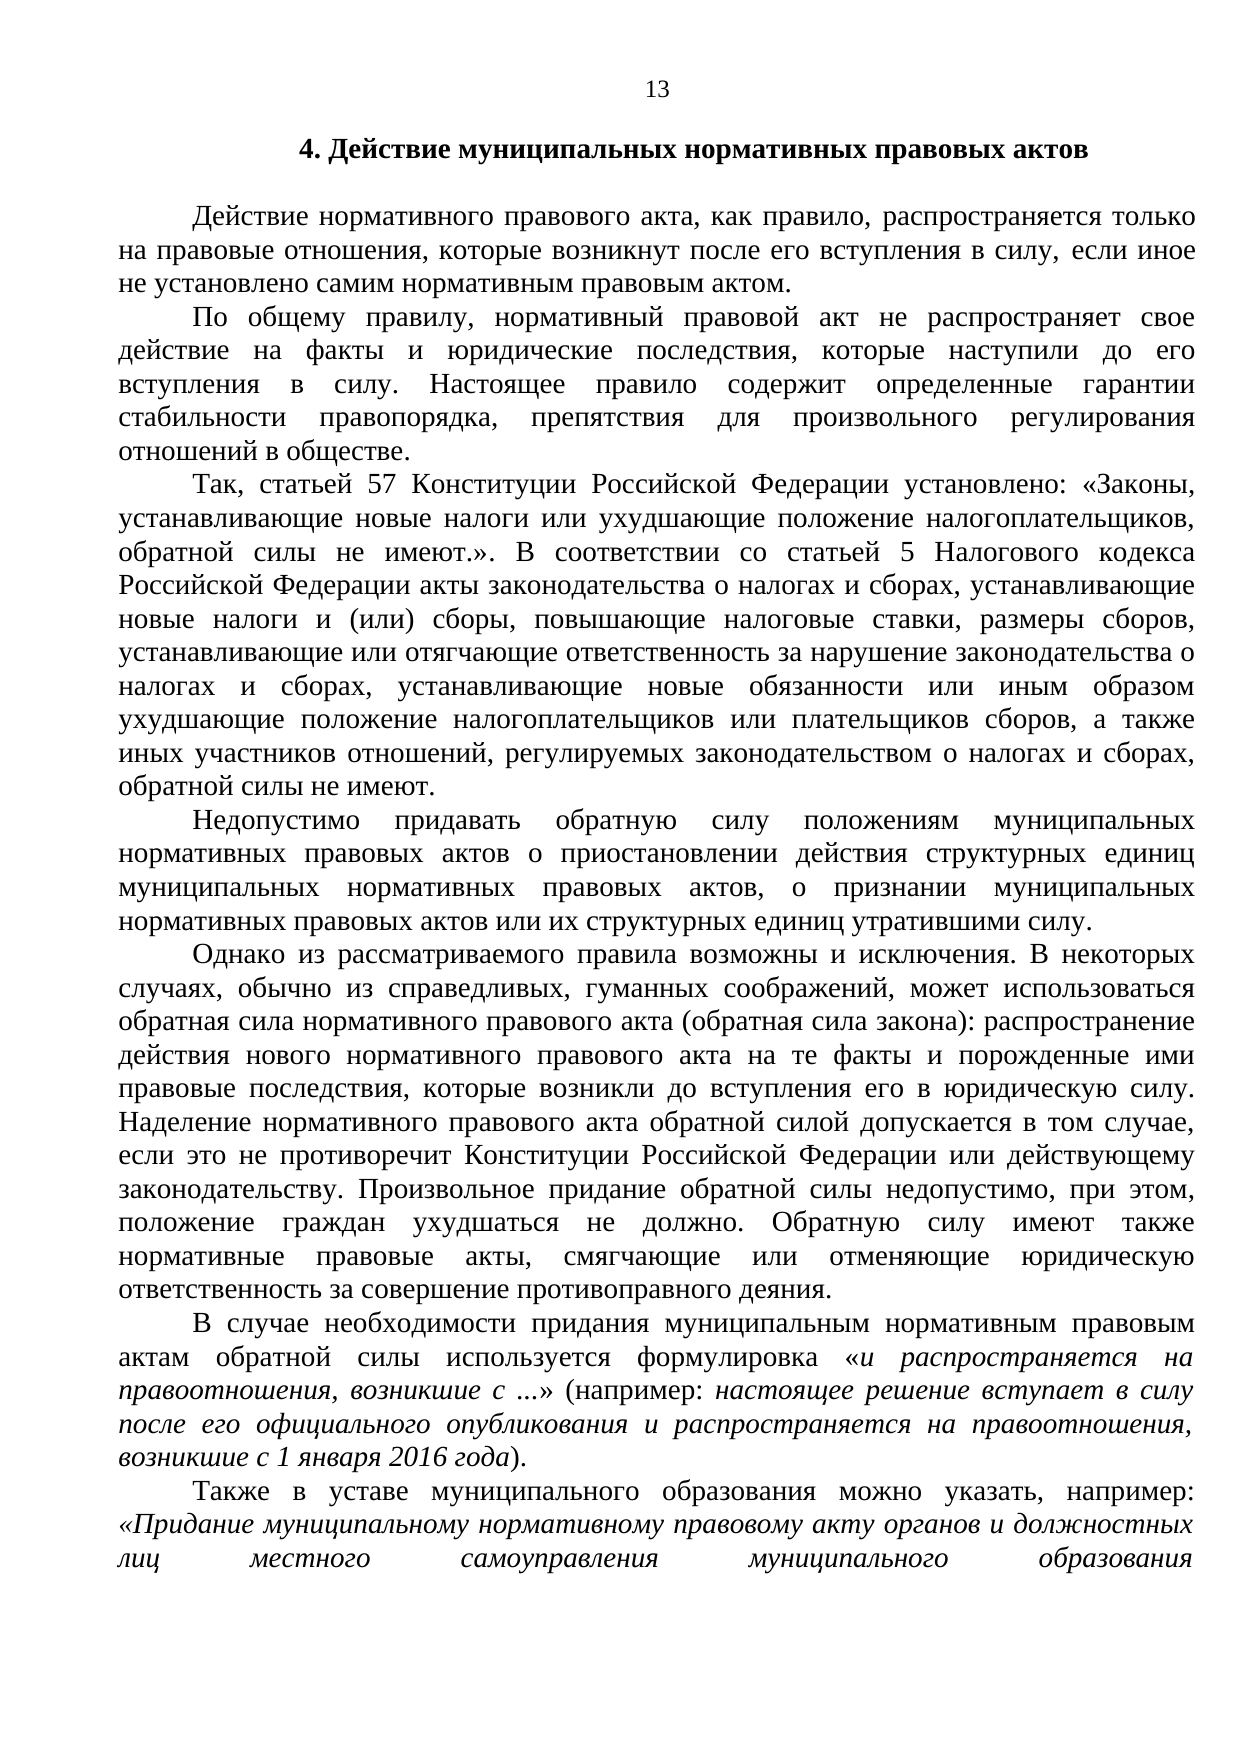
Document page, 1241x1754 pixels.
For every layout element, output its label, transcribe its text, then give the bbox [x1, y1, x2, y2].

text По общему правилу, нормативный правовой акт не распространяет свое действие на факты и юридические последствия, которые наступили до его вступления в силу. Настоящее правило содержит определенные гарантии стабильности правопорядка, препятствия для произвольного регулирования отношений в обществе. [118, 299, 1196, 467]
text Однако из рассматриваемого правила возможны и исключения. В некоторых случаях, обычно из справедливых, гуманных соображений, может использоваться обратная сила нормативного правового акта (обратная сила закона): распространение действия нового нормативного правового акта на те факты и порожденные ими правовые последствия, которые возникли до вступления его в юридическую силу. Наделение нормативного правового акта обратной силой допускается в том случае, если это не противоречит Конституции Российской Федерации или действующему законодательству. Произвольное придание обратной силы недопустимо, при этом, положение граждан ухудшаться не должно. Обратную силу имеют также нормативные правовые акты, смягчающие или отменяющие юридическую ответственность за совершение противоправного деяния. [118, 936, 1196, 1305]
text 4. Действие муниципальных нормативных правовых актов [118, 131, 1196, 165]
text Недопустимо придавать обратную силу положениям муниципальных нормативных правовых актов о приостановлении действия структурных единиц муниципальных нормативных правовых актов, о признании муниципальных нормативных правовых актов или их структурных единиц утратившими силу. [118, 802, 1196, 936]
text В случае необходимости придания муниципальным нормативным правовым актам обратной силы используется формулировка «и распространяется на правоотношения, возникшие с ...» (например: настоящее решение вступает в силу после его официального опубликования и распространяется на правоотношения, возникшие с 1 января 2016 года). [118, 1305, 1196, 1473]
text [118, 1473, 1196, 1573]
text Так, статьей 57 Конституции Российской Федерации установлено: «Законы, устанавливающие новые налоги или ухудшающие положение налогоплательщиков, обратной силы не имеют.». В соответствии со статьей 5 Налогового кодекса Российской Федерации акты законодательства о налогах и сборах, устанавливающие новые налоги и (или) сборы, повышающие налоговые ставки, размеры сборов, устанавливающие или отягчающие ответственность за нарушение законодательства о налогах и сборах, устанавливающие новые обязанности или иным образом ухудшающие положение налогоплательщиков или плательщиков сборов, а также иных участников отношений, регулируемых законодательством о налогах и сборах, обратной силы не имеют. [118, 467, 1196, 802]
text Действие нормативного правового акта, как правило, распространяется только на правовые отношения, которые возникнут после его вступления в силу, если иное не установлено самим нормативным правовым актом. [118, 198, 1196, 299]
